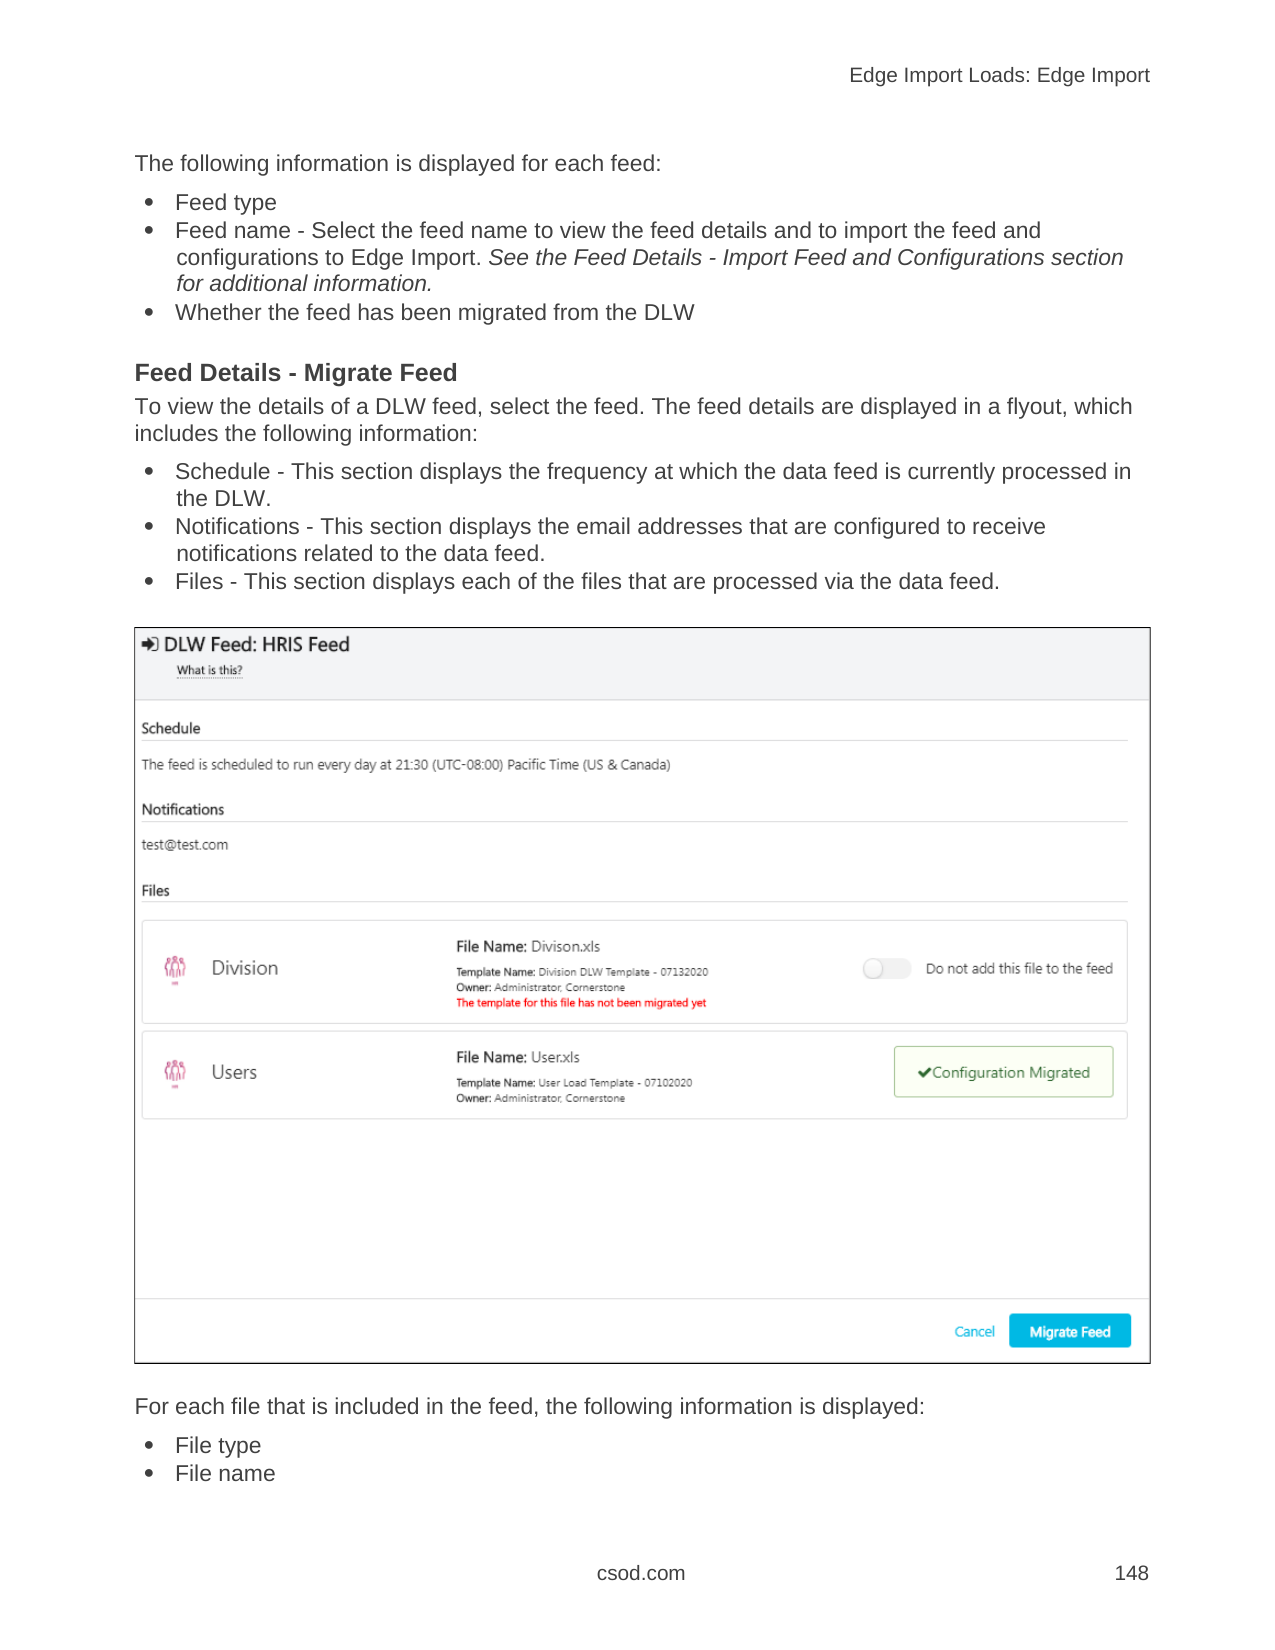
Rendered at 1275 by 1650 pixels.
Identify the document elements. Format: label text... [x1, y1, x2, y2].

text Feed Details - Migrate Feed [134, 358, 1150, 387]
list Notifications - This section displays the email addresses that are configured to receive notifications related to the data feed. [154, 513, 1150, 566]
list Whether the feed has been migrated from the DLW [154, 298, 1150, 325]
text For each file that is included in the feed, the following information is displayed: [134, 1393, 1150, 1419]
list Feed type [154, 189, 1150, 215]
text The following information is displayed for each feed: [134, 150, 1150, 176]
list Files - This section displays each of the files that are processed via the data feed. [154, 568, 1150, 594]
picture [134, 627, 1151, 1364]
list File name [154, 1460, 1150, 1487]
list Schedule - This section displays the frequency at which the data feed is currently processed in the DLW. [154, 458, 1150, 511]
list Feed name - Select the feed name to view the feed details and to import the feed and configurations to Edge Import. See the Feed Details - Import Feed and Configurations section for additional information. [154, 217, 1150, 296]
list File type [154, 1432, 1150, 1458]
text To view the details of a DLW feed, select the feed. The feed details are displayed in a flyout, which includes the following information: [134, 393, 1150, 446]
